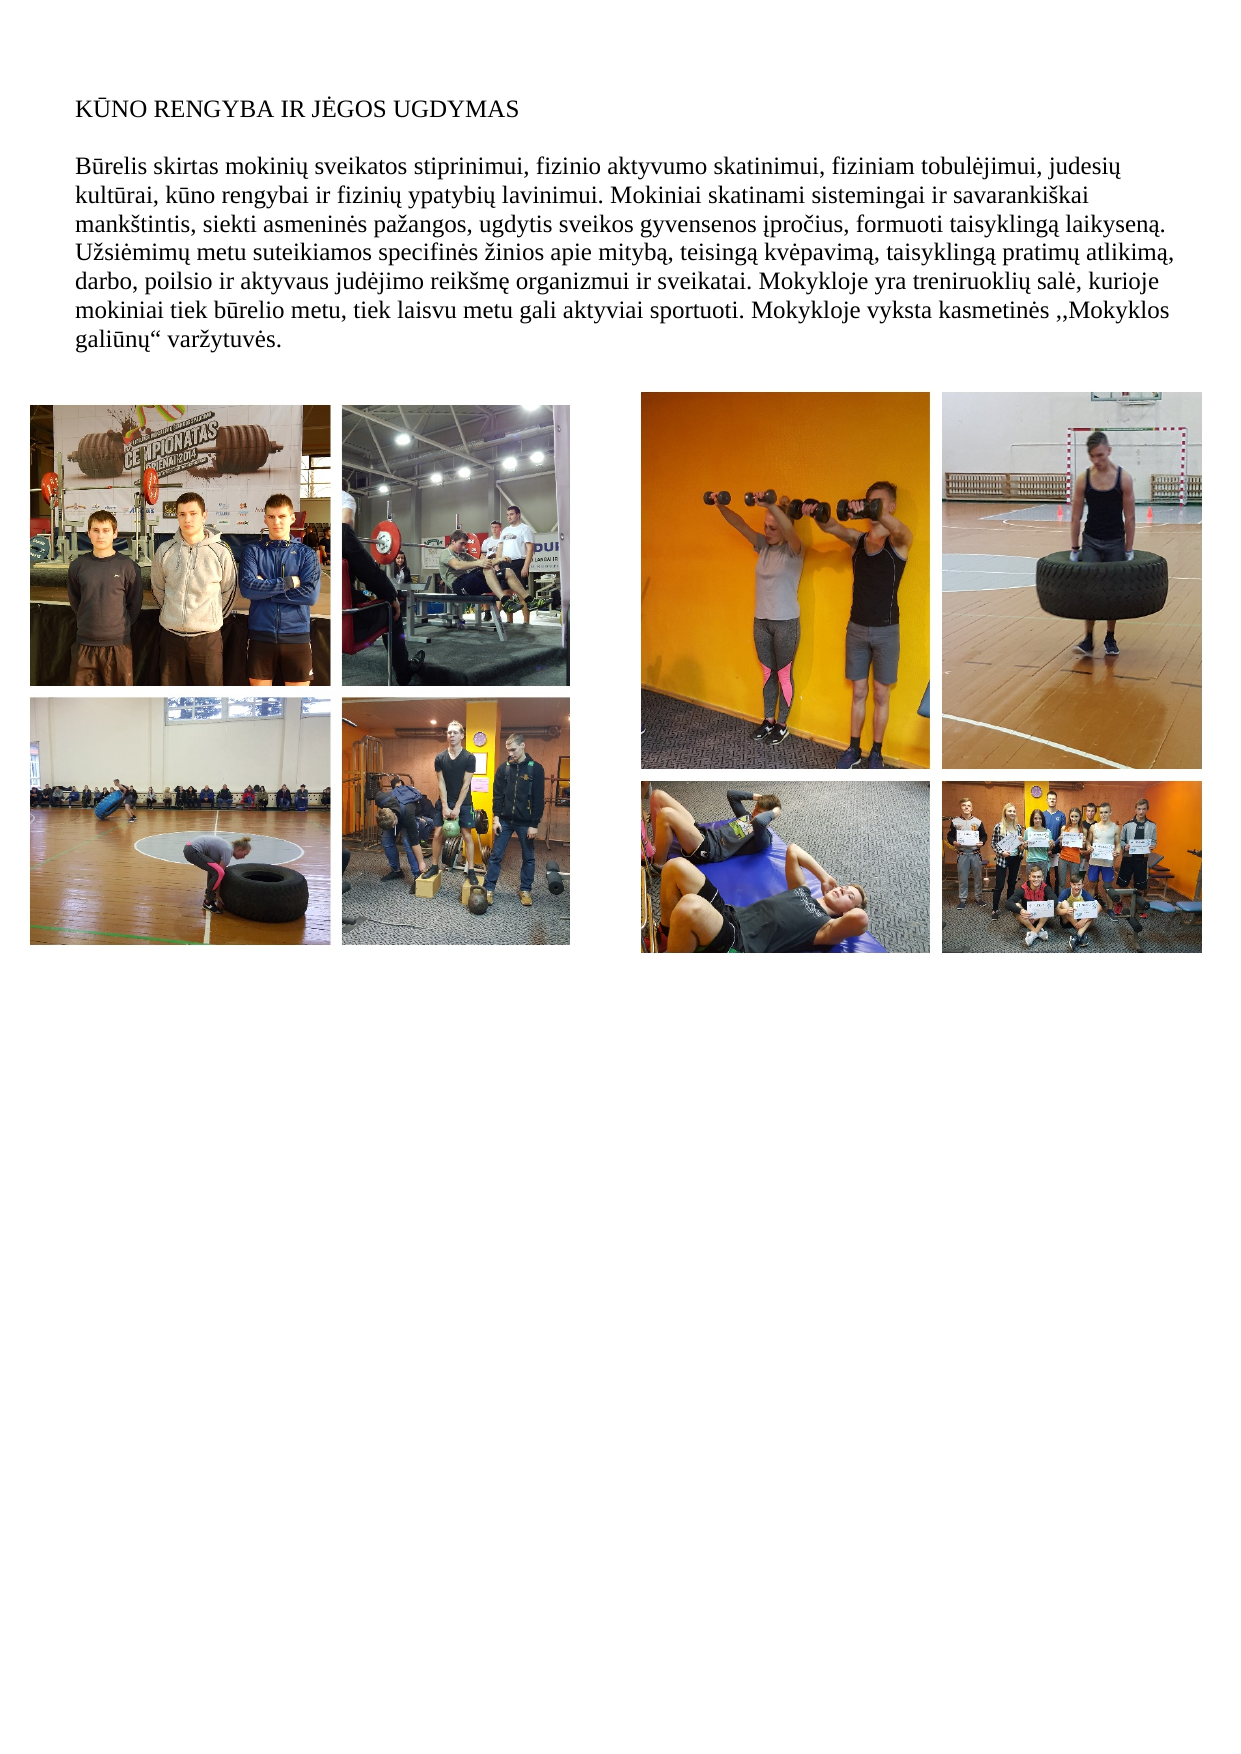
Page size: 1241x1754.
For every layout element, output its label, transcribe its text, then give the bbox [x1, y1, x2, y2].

text KŪNO RENGYBA IR JĖGOS UGDYMAS [75, 94, 1200, 122]
text Būrelis skirtas mokinių sveikatos stiprinimui, fizinio aktyvumo skatinimui, fiziniam tobulėjimui, judesių kultūrai, kūno rengybai ir fizinių ypatybių lavinimui. Mokiniai skatinami sistemingai ir savarankiškai mankštintis, siekti asmeninės pažangos, ugdytis sveikos gyvensenos įpročius, formuoti taisyklingą laikyseną. [75, 151, 1200, 237]
text Užsiėmimų metu suteikiamos specifinės žinios apie mitybą, teisingą kvėpavimą, taisyklingą pratimų atlikimą, darbo, poilsio ir aktyvaus judėjimo reikšmę organizmui ir sveikatai. Mokykloje yra treniruoklių salė, kurioje mokiniai tiek būrelio metu, tiek laisvu metu gali aktyviai sportuoti. Mokykloje vyksta kasmetinės ,,Mokyklos galiūnų“ varžytuvės. [75, 237, 1200, 352]
picture [629, 380, 1213, 964]
picture [18, 393, 581, 956]
